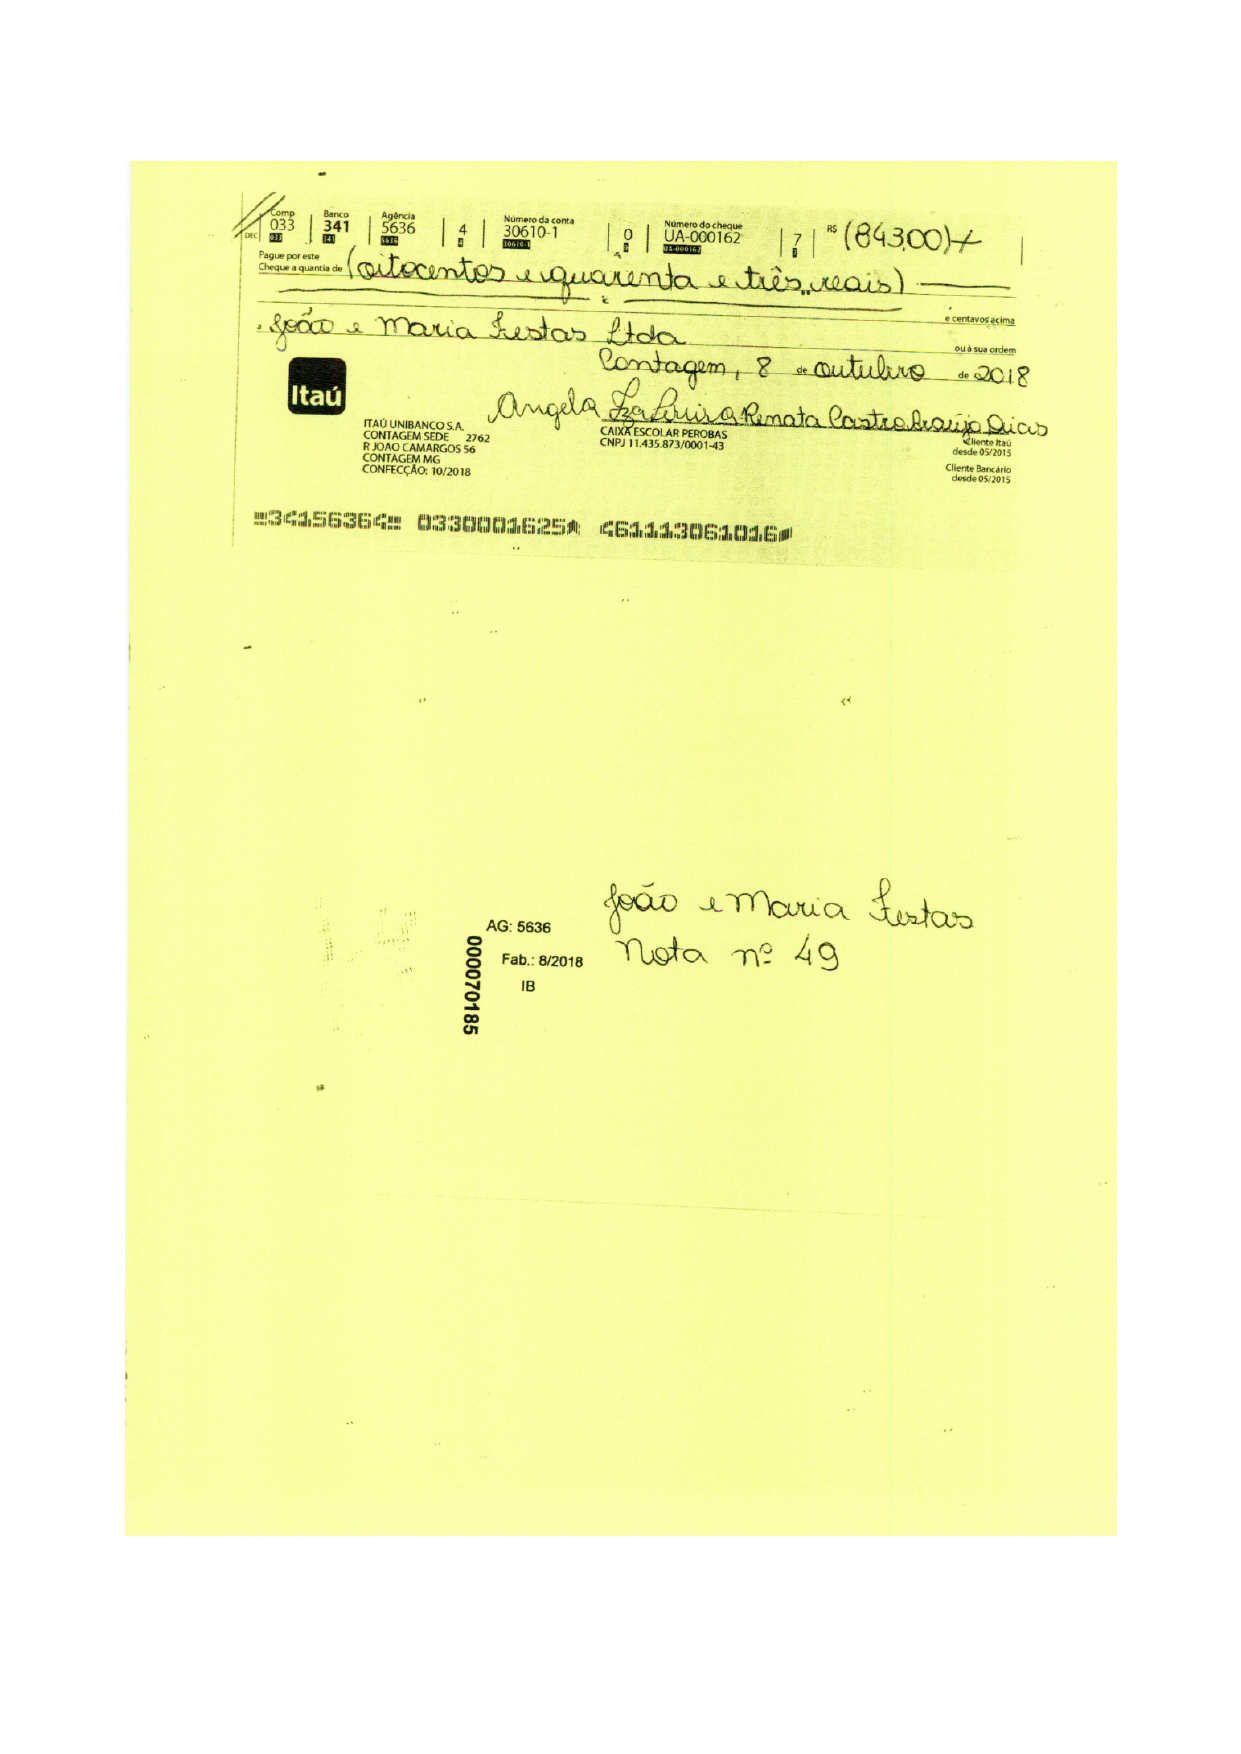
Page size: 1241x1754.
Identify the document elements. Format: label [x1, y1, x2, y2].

picture [126, 162, 1115, 1536]
